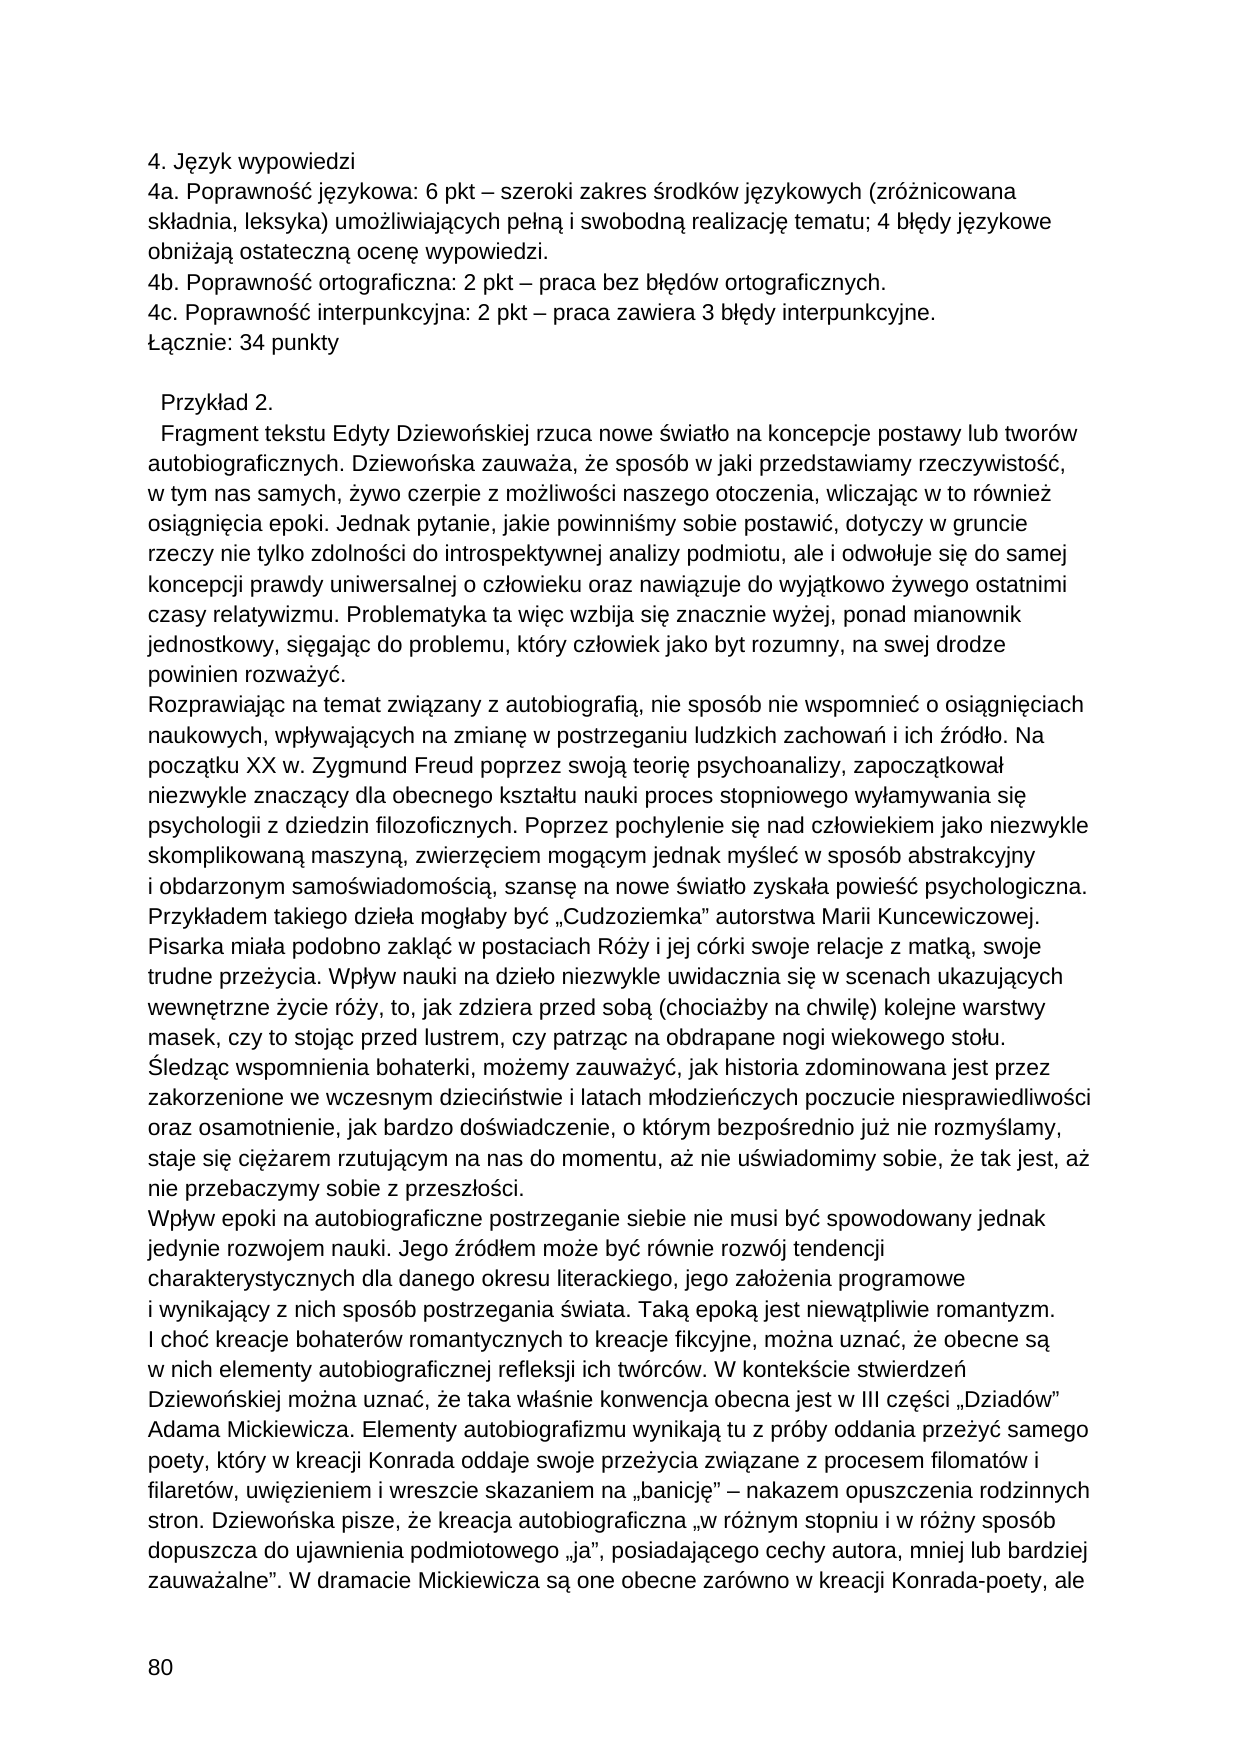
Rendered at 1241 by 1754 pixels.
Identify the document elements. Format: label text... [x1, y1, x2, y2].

text Przykład 2. [148, 389, 1093, 416]
text Fragment tekstu Edyty Dziewońskiej rzuca nowe światło na koncepcje postawy lub tworów autobiograficznych. Dziewońska zauważa, że sposób w jaki przedstawiamy rzeczywistość, w tym nas samych, żywo czerpie z możliwości naszego otoczenia, wliczając w to również osiągnięcia epoki. Jednak pytanie, jakie powinniśmy sobie postawić, dotyczy w gruncie rzeczy nie tylko zdolności do introspektywnej analizy podmiotu, ale i odwołuje się do samej koncepcji prawdy uniwersalnej o człowieku oraz nawiązuje do wyjątkowo żywego ostatnimi czasy relatywizmu. Problematyka ta więc wzbija się znacznie wyżej, ponad mianownik jednostkowy, sięgając do problemu, który człowiek jako byt rozumny, na swej drodze powinien rozważyć. [148, 419, 1093, 687]
text 4c. Poprawność interpunkcyjna: 2 pkt – praca zawiera 3 błędy interpunkcyjne. [148, 299, 1093, 325]
text Rozprawiając na temat związany z autobiografią, nie sposób nie wspomnieć o osiągnięciach naukowych, wpływających na zmianę w postrzeganiu ludzkich zachowań i ich źródło. Na początku XX w. Zygmund Freud poprzez swoją teorię psychoanalizy, zapoczątkował niezwykle znaczący dla obecnego kształtu nauki proces stopniowego wyłamywania się psychologii z dziedzin filozoficznych. Poprzez pochylenie się nad człowiekiem jako niezwykle skomplikowaną maszyną, zwierzęciem mogącym jednak myśleć w sposób abstrakcyjny i obdarzonym samoświadomością, szansę na nowe światło zyskała powieść psychologiczna. Przykładem takiego dzieła mogłaby być „Cudzoziemka” autorstwa Marii Kuncewiczowej. Pisarka miała podobno zakląć w postaciach Róży i jej córki swoje relacje z matką, swoje trudne przeżycia. Wpływ nauki na dzieło niezwykle uwidacznia się w scenach ukazujących wewnętrzne życie róży, to, jak zdziera przed sobą (chociażby na chwilę) kolejne warstwy masek, czy to stojąc przed lustrem, czy patrząc na obdrapane nogi wiekowego stołu. Śledząc wspomnienia bohaterki, możemy zauważyć, jak historia zdominowana jest przez zakorzenione we wczesnym dzieciństwie i latach młodzieńczych poczucie niesprawiedliwości oraz osamotnienie, jak bardzo doświadczenie, o którym bezpośrednio już nie rozmyślamy, staje się ciężarem rzutującym na nas do momentu, aż nie uświadomimy sobie, że tak jest, aż nie przebaczymy sobie z przeszłości. [148, 691, 1093, 1201]
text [148, 1205, 1093, 1594]
text 4a. Poprawność językowa: 6 pkt – szeroki zakres środków językowych (zróżnicowana składnia, leksyka) umożliwiających pełną i swobodną realizację tematu; 4 błędy językowe obniżają ostateczną ocenę wypowiedzi. [148, 178, 1093, 264]
text 4b. Poprawność ortograficzna: 2 pkt – praca bez błędów ortograficznych. [148, 268, 1093, 295]
text Łącznie: 34 punkty [148, 329, 1093, 355]
text 4. Język wypowiedzi [148, 148, 1093, 174]
